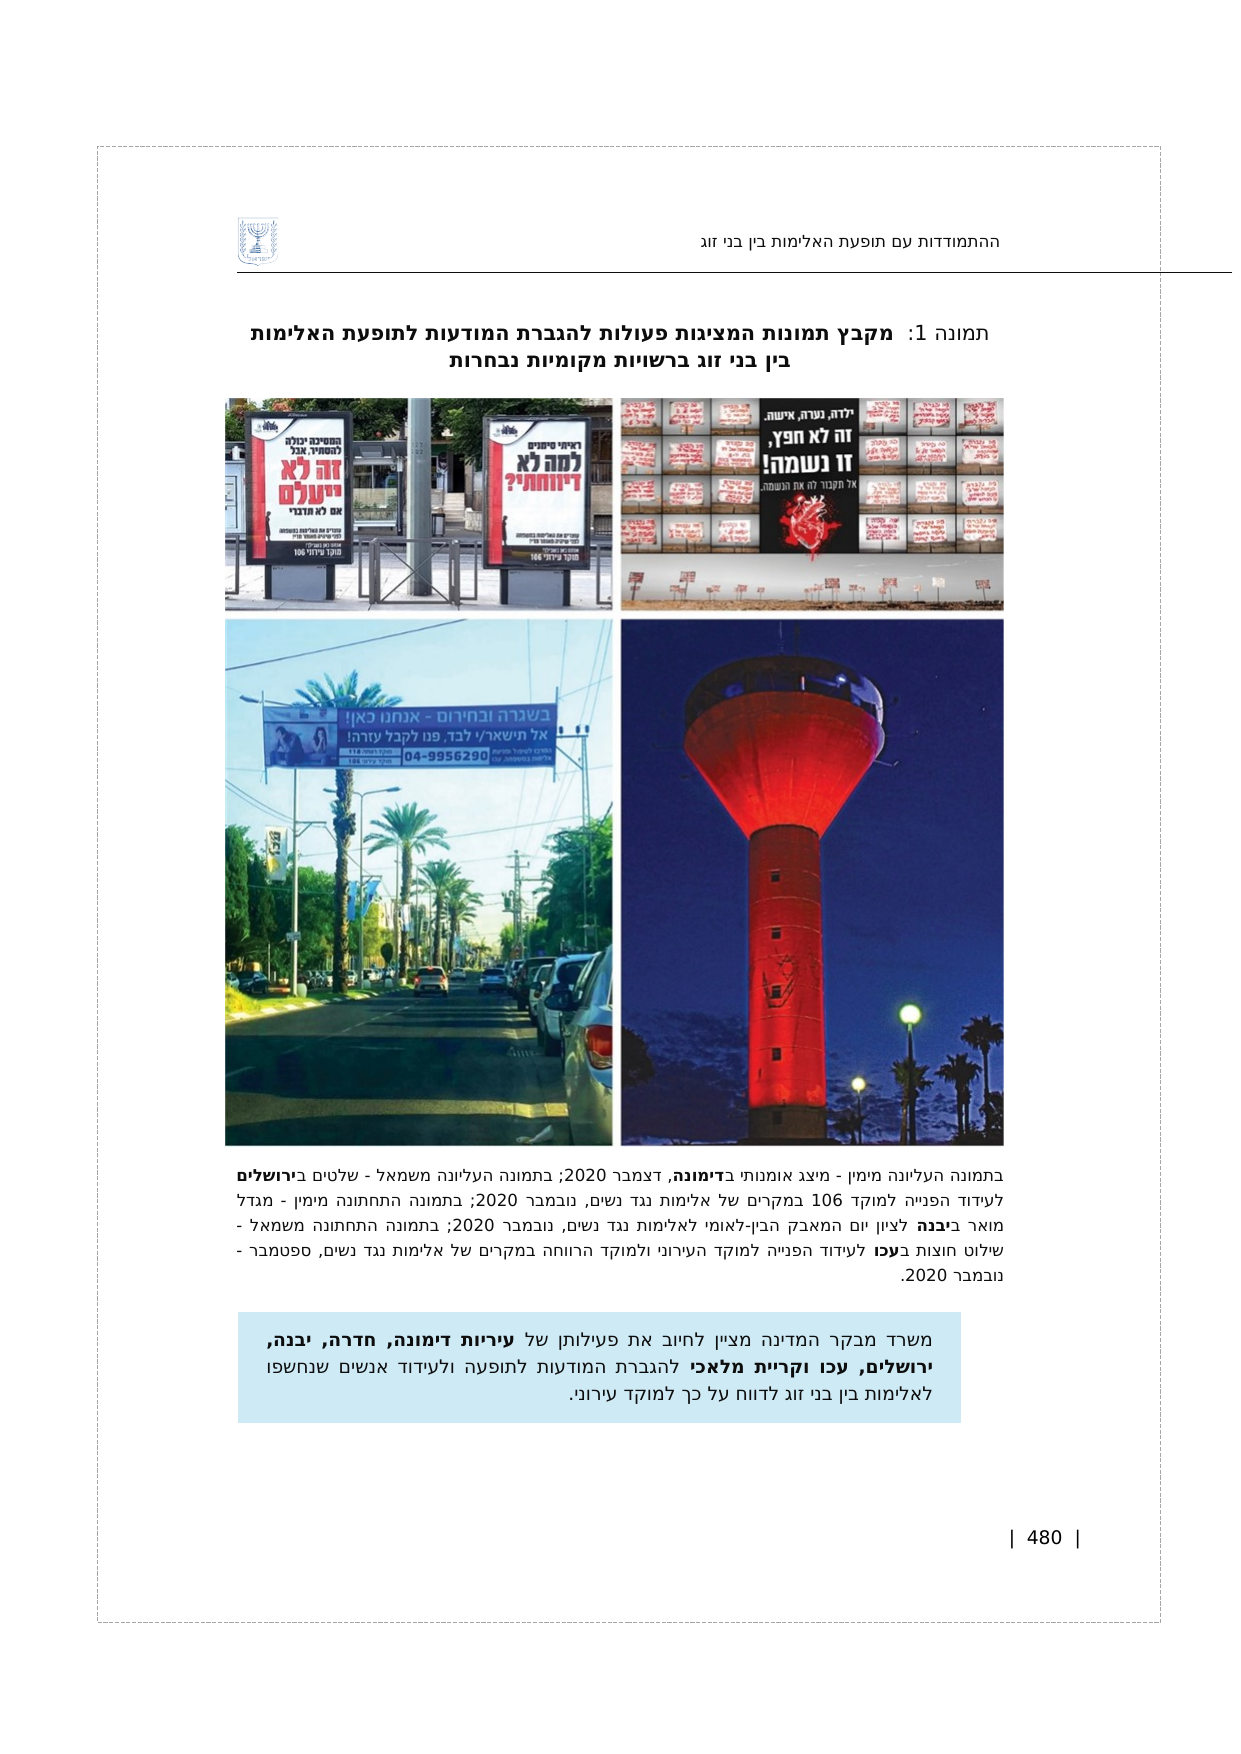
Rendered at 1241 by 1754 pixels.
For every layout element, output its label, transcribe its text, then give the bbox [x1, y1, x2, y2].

text בתמונה העליונה מימין - מיצג אומנותי בדימונה, דצמבר 2020; בתמונה העליונה משמאל - שלטים בירושלים לעידוד הפנייה למוקד 106 במקרים של אלימות נגד נשים, נובמבר 2020; בתמונה התחתונה מימין - מגדל מואר ביבנה לציון יום המאבק הבין-לאומי לאלימות נגד נשים, נובמבר 2020; בתמונה התחתונה משמאל - שילוט חוצות בעכו לעידוד הפנייה למוקד העירוני ולמוקד הרווחה במקרים של אלימות נגד נשים, ספטמבר - נובמבר 2020. [236, 1162, 1004, 1287]
text משרד מבקר המדינה מציין לחיוב את פעילותן של עיריות דימונה, חדרה, יבנה, ירושלים, עכו וקריית מלאכי להגברת המודעות לתופעה ולעידוד אנשים שנחשפו לאלימות בין בני זוג לדווח על כך למוקד עירוני. [243, 1317, 956, 1419]
picture [225, 398, 1004, 1147]
text תמונה 1: מקבץ תמונות המציגות פעולות להגברת המודעות לתופעת האלימות בין בני זוג ברשויות מקומיות נבחרות [236, 319, 1004, 373]
